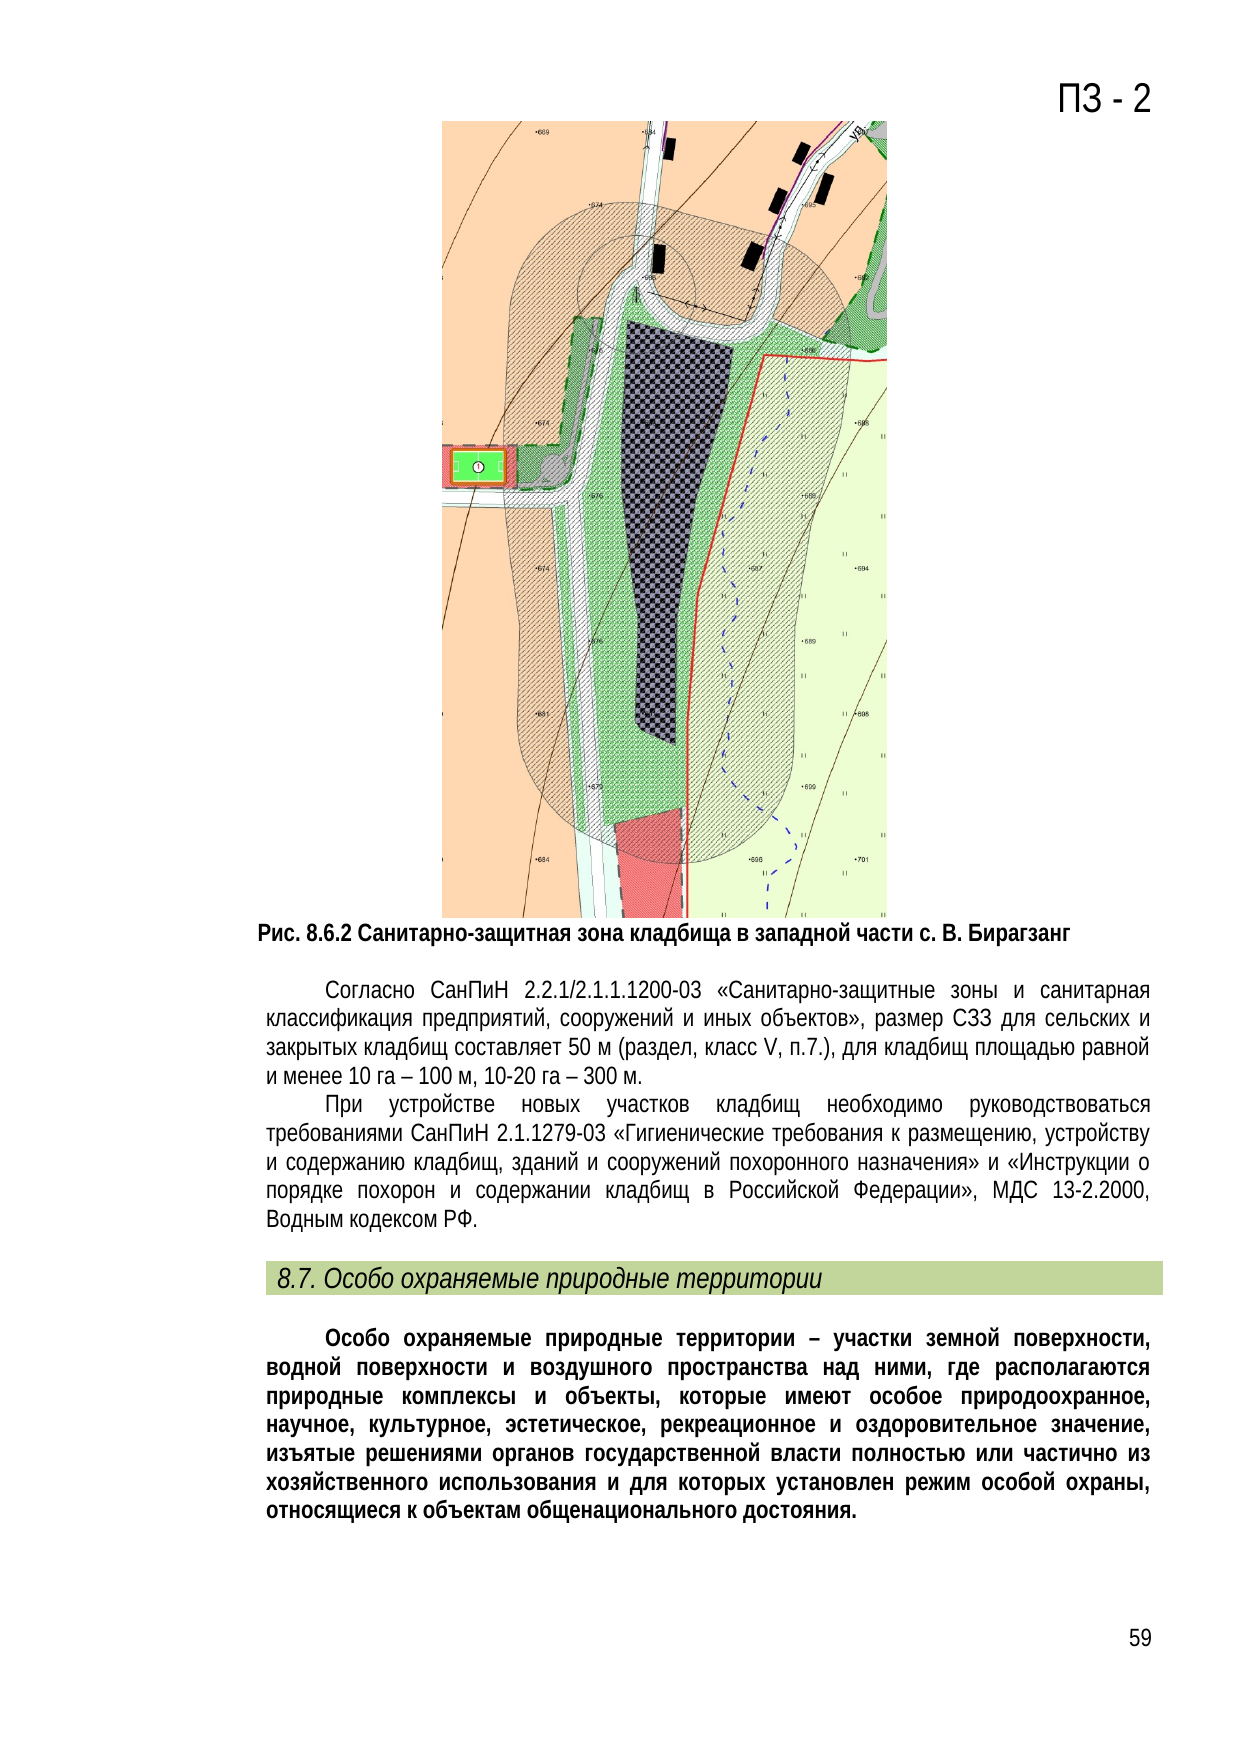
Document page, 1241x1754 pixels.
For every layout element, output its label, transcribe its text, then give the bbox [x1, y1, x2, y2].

text При устройстве новых участков кладбищ необходимо руководствоваться требованиями СанПиН 2.1.1279-03 «Гигиенические требования к размещению, устройству и содержанию кладбищ, зданий и сооружений похоронного назначения» и «Инструкции о порядке похорон и содержании кладбищ в Российской Федерации», МДС 13-2.2000, Водным кодексом РФ. [266, 1089, 1152, 1233]
picture [442, 121, 887, 918]
text Согласно СанПиН 2.2.1/2.1.1.1200-03 «Санитарно-защитные зоны и санитарная классификация предприятий, сооружений и иных объектов», размер СЗЗ для сельских и закрытых кладбищ составляет 50 м (раздел, класс V, п.7.), для кладбищ площадью равной и менее 10 га – 100 м, 10-20 га – 300 м. [266, 975, 1152, 1089]
text Особо охраняемые природные территории – участки земной поверхности, водной поверхности и воздушного пространства над ними, где располагаются природные комплексы и объекты, которые имеют особое природоохранное, научное, культурное, эстетическое, рекреационное и оздоровительное значение, изъятые решениями органов государственной власти полностью или частично из хозяйственного использования и для которых установлен режим особой охраны, относящиеся к объектам общенационального достояния. [266, 1323, 1152, 1524]
table_header 8.7. Особо охраняемые природные территории [266, 1261, 1163, 1295]
text Рис. 8.6.2 Санитарно-защитная зона кладбища в западной части с. В. Бирагзанг [177, 917, 1152, 946]
